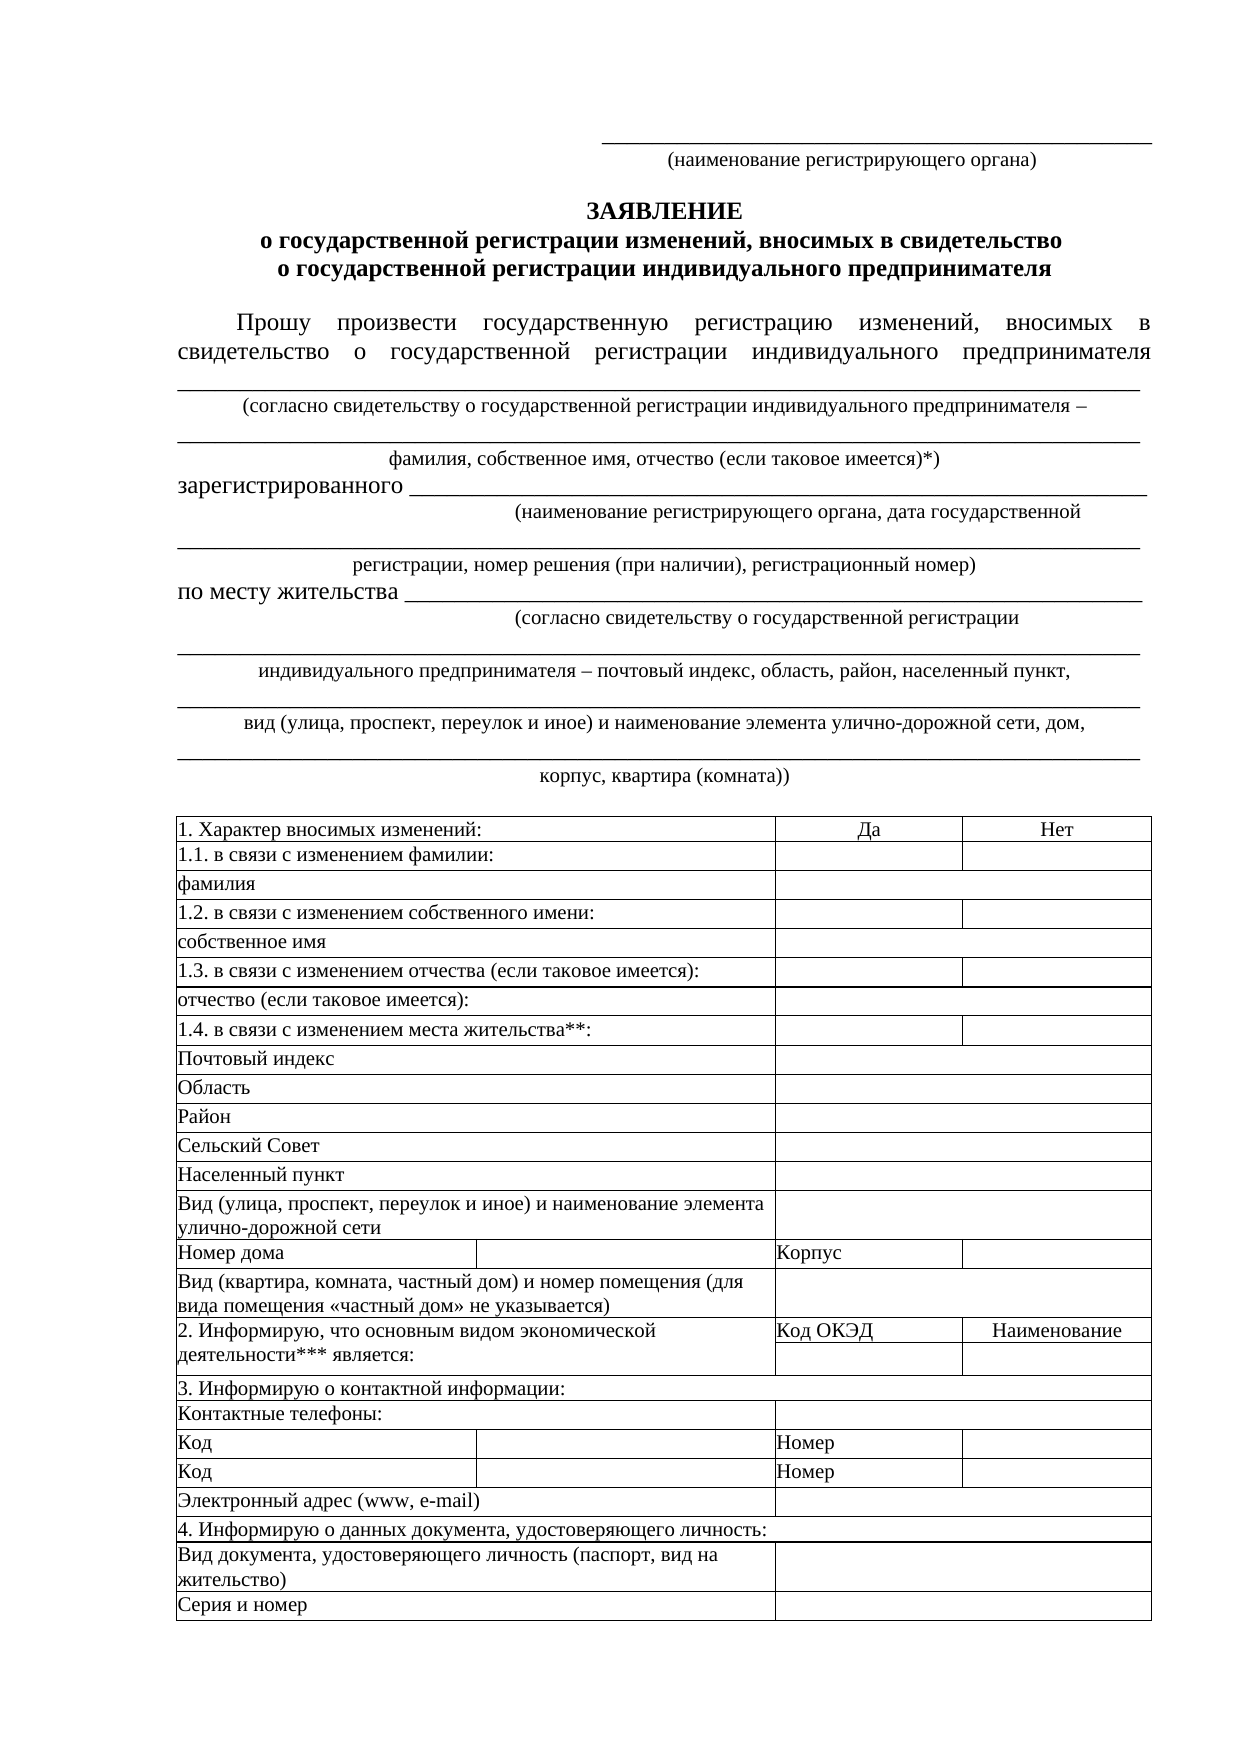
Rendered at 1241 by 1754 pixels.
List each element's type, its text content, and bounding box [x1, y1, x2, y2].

table_cell [963, 1343, 1151, 1375]
table_cell [776, 1592, 1151, 1619]
table_cell [477, 1459, 775, 1487]
text ____________________________________________ [177, 118, 1152, 147]
text по месту жительства ___________________________________________________________ [177, 576, 1152, 605]
table_cell Код ОКЭД [776, 1318, 962, 1342]
table_cell [776, 1543, 1151, 1591]
table_cell Код [177, 1459, 476, 1487]
text _____________________________________________________________________________ [177, 682, 1152, 710]
table_cell [963, 1016, 1151, 1044]
table_cell [477, 1240, 775, 1268]
table_cell [776, 1046, 1151, 1073]
table_cell [776, 1104, 1151, 1132]
table_cell Вид (улица, проспект, переулок и иное) и наименование элемента улично-дорожной сети [177, 1191, 775, 1239]
table_cell Электронный адрес (www, e-mail) [177, 1488, 775, 1516]
table_header Нет [963, 817, 1151, 841]
table_cell [963, 842, 1151, 870]
text (согласно свидетельству о государственной регистрации индивидуального предпринимателя – [177, 393, 1152, 417]
table_cell Номер [776, 1459, 962, 1487]
table_cell Населенный пункт [177, 1162, 775, 1190]
text корпус, квартира (комната)) [177, 763, 1152, 787]
text Прошу произвести государственную регистрацию изменений, вносимых в свидетельство о государственной регистрации индивидуального предпринимателя _____________________________________________________________________________ [177, 307, 1152, 393]
table_cell фамилия [177, 871, 775, 899]
table_cell [963, 1430, 1151, 1458]
table_cell 2. Информирую, что основным видом экономической деятельности*** является: [177, 1318, 775, 1375]
text зарегистрированного ___________________________________________________________ [177, 470, 1152, 499]
table_cell Область [177, 1075, 775, 1103]
table_cell [776, 1401, 1151, 1429]
table_cell 1.3. в связи с изменением отчества (если таковое имеется): [177, 958, 775, 986]
table_cell [477, 1430, 775, 1458]
text фамилия, собственное имя, отчество (если таковое имеется)*) [177, 446, 1152, 470]
table_cell [776, 1133, 1151, 1161]
table_cell [776, 1269, 1151, 1317]
text _____________________________________________________________________________ [177, 629, 1152, 657]
table_header Да [776, 817, 962, 841]
table_cell [776, 1191, 1151, 1239]
table_cell 4. Информирую о данных документа, удостоверяющего личность: [177, 1517, 1151, 1541]
table_cell Сельский Совет [177, 1133, 775, 1161]
table_cell Номер дома [177, 1240, 476, 1268]
table_cell [776, 1075, 1151, 1103]
table_cell [776, 1343, 962, 1375]
table_cell Номер [776, 1430, 962, 1458]
table_cell Серия и номер [177, 1592, 775, 1619]
table_cell [776, 929, 1151, 957]
table_cell 1.1. в связи с изменением фамилии: [177, 842, 775, 870]
text индивидуального предпринимателя – почтовый индекс, область, район, населенный пункт, [177, 657, 1152, 682]
table_cell Вид документа, удостоверяющего личность (паспорт, вид на жительство) [177, 1543, 775, 1591]
text _____________________________________________________________________________ [177, 417, 1152, 446]
table_header 1. Характер вносимых изменений: [177, 817, 775, 841]
table_cell Контактные телефоны: [177, 1401, 775, 1429]
table_cell [776, 1162, 1151, 1190]
table_cell 3. Информирую о контактной информации: [177, 1376, 1151, 1400]
text регистрации, номер решения (при наличии), регистрационный номер) [177, 552, 1152, 576]
table_cell Вид (квартира, комната, частный дом) и номер помещения (для вида помещения «частный дом» не указывается) [177, 1269, 775, 1317]
table_cell [963, 958, 1151, 986]
text вид (улица, проспект, переулок и иное) и наименование элемента улично-дорожной сети, дом, [177, 710, 1152, 734]
table_cell [776, 871, 1151, 899]
table_cell Почтовый индекс [177, 1046, 775, 1073]
table_cell отчество (если таковое имеется): [177, 988, 775, 1015]
table_cell 1.2. в связи с изменением собственного имени: [177, 900, 775, 928]
table_cell [963, 1240, 1151, 1268]
text _____________________________________________________________________________ [177, 523, 1152, 552]
text _____________________________________________________________________________ [177, 734, 1152, 763]
table_cell [776, 1016, 962, 1044]
table_cell [776, 900, 962, 928]
table_cell 1.4. в связи с изменением места жительства**: [177, 1016, 775, 1044]
table_cell [776, 842, 962, 870]
table_cell Район [177, 1104, 775, 1132]
table_cell [776, 958, 962, 986]
table_cell Наименование [963, 1318, 1151, 1342]
text (согласно свидетельству о государственной регистрации [177, 605, 1152, 629]
table_cell [776, 988, 1151, 1015]
text (наименование регистрирующего органа, дата государственной [177, 499, 1152, 523]
table_cell [963, 900, 1151, 928]
table_cell [963, 1459, 1151, 1487]
table_cell Код [177, 1430, 476, 1458]
table_cell Корпус [776, 1240, 962, 1268]
text (наименование регистрирующего органа) [552, 147, 1152, 171]
table_cell [776, 1488, 1151, 1516]
text ЗАЯВЛЕНИЕ о государственной регистрации изменений, вносимых в свидетельство о государственной регистрации индивидуального предпринимателя [177, 196, 1152, 282]
table_cell собственное имя [177, 929, 775, 957]
